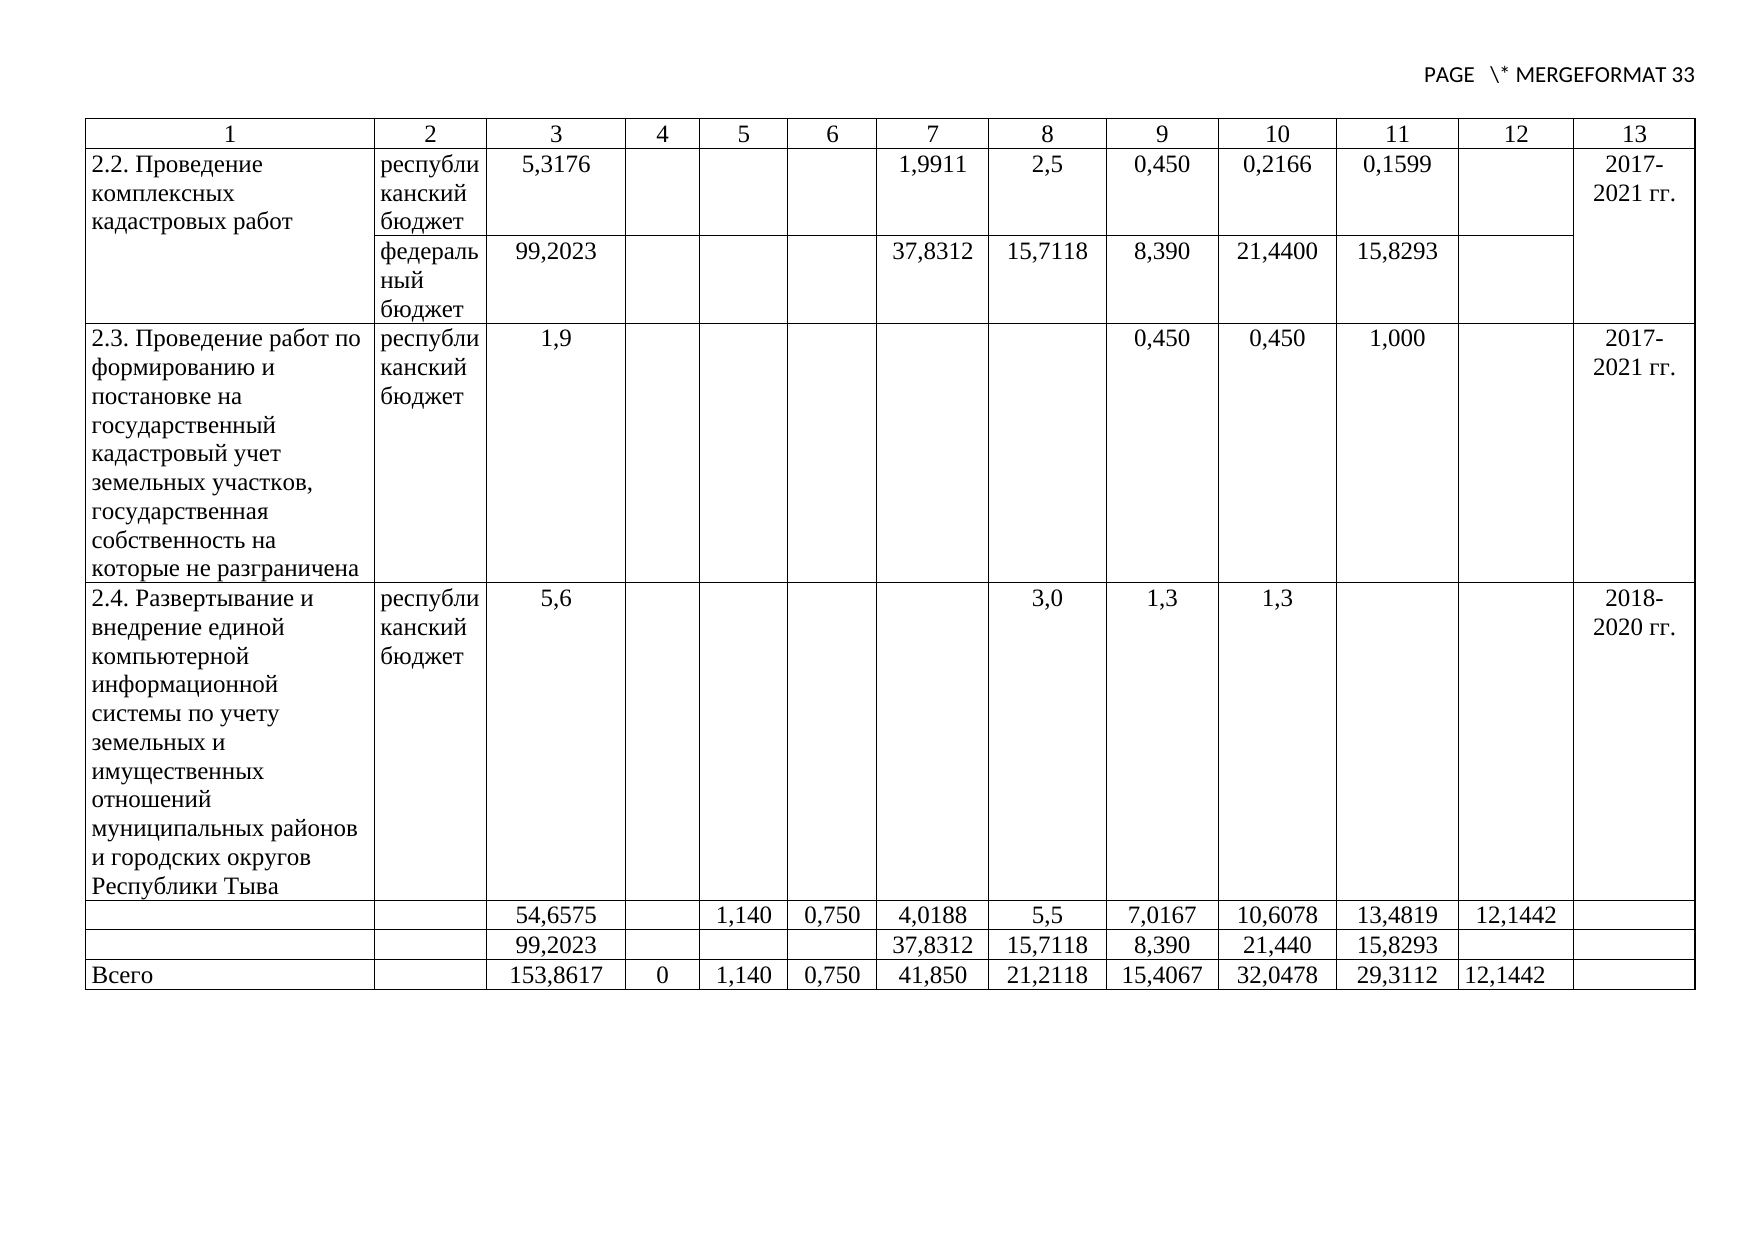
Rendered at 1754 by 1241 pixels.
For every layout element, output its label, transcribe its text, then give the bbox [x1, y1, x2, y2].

table_cell [700, 149, 787, 235]
table_cell 153,8617 [487, 960, 625, 989]
table_cell 2,5 [989, 149, 1106, 235]
table_cell 21,440 [1219, 930, 1336, 959]
table_cell 99,2023 [487, 236, 625, 322]
table_cell [1459, 236, 1573, 322]
table_cell [1337, 583, 1458, 899]
table_cell 0,750 [788, 901, 876, 929]
table_header 10 [1219, 119, 1336, 148]
table_cell 21,2118 [989, 960, 1106, 989]
table_cell [626, 930, 699, 959]
table_cell [375, 901, 486, 929]
table_cell 8,390 [1107, 930, 1218, 959]
table_header 2 [375, 119, 486, 148]
table_cell [877, 583, 988, 899]
table_cell 4,0188 [877, 901, 988, 929]
table_cell 1,9911 [877, 149, 988, 235]
table_cell [1459, 149, 1573, 235]
table_cell 54,6575 [487, 901, 625, 929]
table_header 6 [788, 119, 876, 148]
table_cell 1,000 [1337, 324, 1458, 582]
table_cell [700, 930, 787, 959]
table_cell [700, 583, 787, 899]
table_header 1 [86, 119, 374, 148]
table_cell 1,9 [487, 324, 625, 582]
table_cell [788, 930, 876, 959]
table_cell [86, 901, 374, 929]
table_cell 32,0478 [1219, 960, 1336, 989]
table_cell 2.2. Проведение комплексных кадастровых работ [86, 149, 374, 322]
table_header 7 [877, 119, 988, 148]
table_cell 7,0167 [1107, 901, 1218, 929]
table_cell республиканский бюджет [375, 149, 486, 235]
table_cell [788, 236, 876, 322]
table_cell 0,450 [1219, 324, 1336, 582]
table_header 3 [487, 119, 625, 148]
table_cell 1,140 [700, 901, 787, 929]
table_cell [86, 930, 374, 959]
table_cell 29,3112 [1337, 960, 1458, 989]
table_header 9 [1107, 119, 1218, 148]
table_cell 15,4067 [1107, 960, 1218, 989]
table_cell [989, 324, 1106, 582]
table_cell [626, 324, 699, 582]
table_cell [788, 149, 876, 235]
table_cell 5,3176 [487, 149, 625, 235]
table_cell 99,2023 [487, 930, 625, 959]
table_cell [700, 236, 787, 322]
table_cell [375, 960, 486, 989]
table_cell [1574, 901, 1694, 929]
table_cell [788, 583, 876, 899]
table_header 11 [1337, 119, 1458, 148]
table_cell 37,8312 [877, 930, 988, 959]
table_cell 0,750 [788, 960, 876, 989]
table_cell 0 [626, 960, 699, 989]
table_cell 15,8293 [1337, 236, 1458, 322]
table_header 4 [626, 119, 699, 148]
table_cell [1459, 583, 1573, 899]
table_header 5 [700, 119, 787, 148]
table_cell [1574, 930, 1694, 959]
table_cell 15,7118 [989, 930, 1106, 959]
table_cell 5,6 [487, 583, 625, 899]
table_cell 0,1599 [1337, 149, 1458, 235]
table_cell 0,450 [1107, 324, 1218, 582]
table_cell 21,4400 [1219, 236, 1336, 322]
table_cell 10,6078 [1219, 901, 1336, 929]
table_cell 0,2166 [1219, 149, 1336, 235]
table_cell 5,5 [989, 901, 1106, 929]
table_cell 12,1442 [1459, 960, 1573, 989]
table_cell [877, 324, 988, 582]
table_cell 2.4. Развертывание и внедрение единой компьютерной информационной системы по учету земельных и имущественных отношений муниципальных районов и городских округов Республики Тыва [86, 583, 374, 899]
table_cell 3,0 [989, 583, 1106, 899]
table_cell [626, 901, 699, 929]
table_cell федеральный бюджет [375, 236, 486, 322]
table_cell республиканский бюджет [375, 583, 486, 899]
table_cell 12,1442 [1459, 901, 1573, 929]
table_cell 8,390 [1107, 236, 1218, 322]
table_cell 15,7118 [989, 236, 1106, 322]
table_header 8 [989, 119, 1106, 148]
table_cell [1459, 930, 1573, 959]
table_cell [1574, 960, 1694, 989]
table_cell 1,140 [700, 960, 787, 989]
table_cell 2017- 2021 гг. [1574, 149, 1694, 322]
table_cell Всего [86, 960, 374, 989]
table_header 13 [1574, 119, 1694, 148]
table_cell [788, 324, 876, 582]
table_cell 13,4819 [1337, 901, 1458, 929]
table_cell 2017- 2021 гг. [1574, 324, 1694, 582]
table_header 12 [1459, 119, 1573, 148]
table_cell [626, 583, 699, 899]
table_cell 15,8293 [1337, 930, 1458, 959]
table_cell республиканский бюджет [375, 324, 486, 582]
table_cell [1459, 324, 1573, 582]
table_cell 37,8312 [877, 236, 988, 322]
table_cell [700, 324, 787, 582]
table_cell 2.3. Проведение работ по формированию и постановке на государственный кадастровый учет земельных участков, государственная собственность на которые не разграничена [86, 324, 374, 582]
table_cell 0,450 [1107, 149, 1218, 235]
table_cell 2018- 2020 гг. [1574, 583, 1694, 899]
table_cell 1,3 [1107, 583, 1218, 899]
table_cell 41,850 [877, 960, 988, 989]
table_cell 1,3 [1219, 583, 1336, 899]
table_cell [375, 930, 486, 959]
table_cell [626, 236, 699, 322]
table_cell [626, 149, 699, 235]
